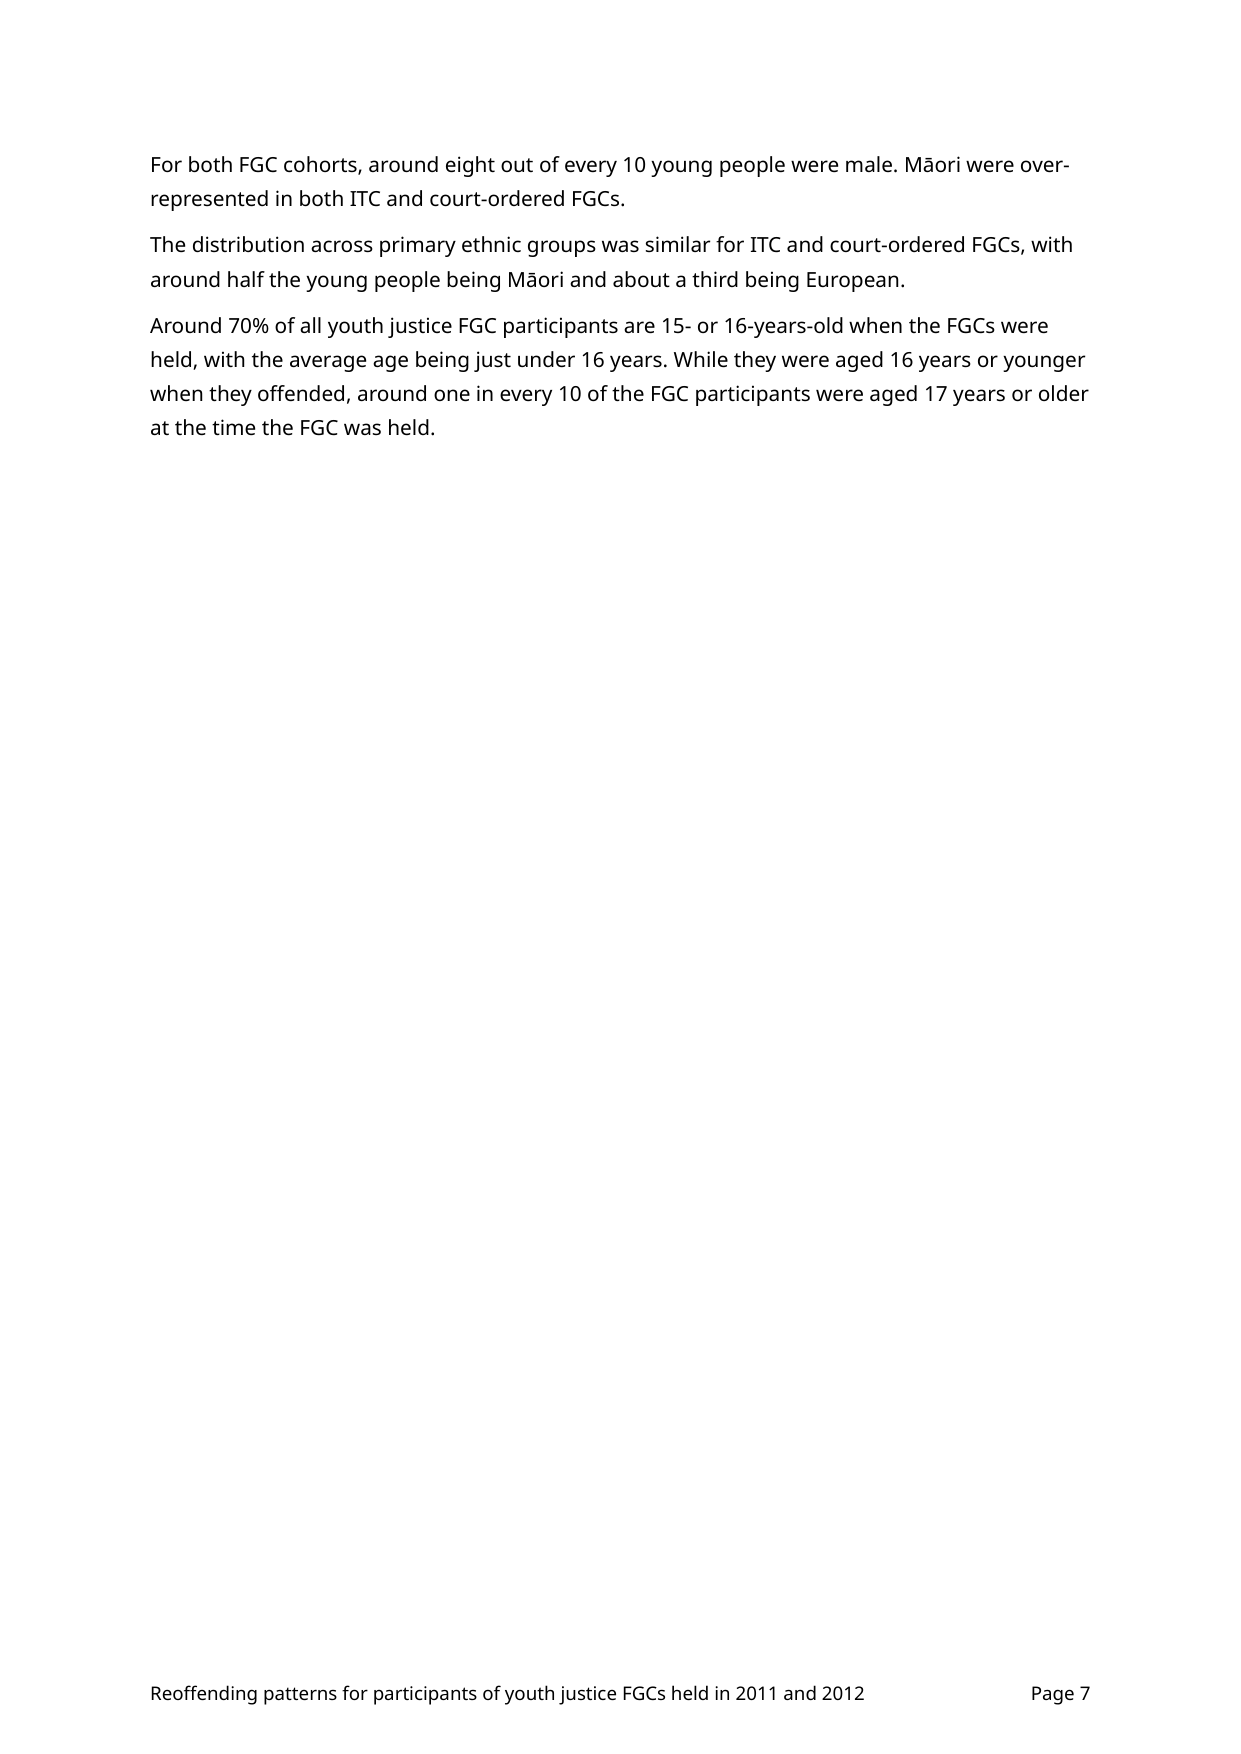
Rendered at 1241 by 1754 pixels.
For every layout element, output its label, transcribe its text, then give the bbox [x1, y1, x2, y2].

text Around 70% of all youth justice FGC participants are 15- or 16-years-old when the FGCs were held, with the average age being just under 16 years. While they were aged 16 years or younger when they offended, around one in every 10 of the FGC participants were aged 17 years or older at the time the FGC was held. [150, 311, 1090, 442]
text For both FGC cohorts, around eight out of every 10 young people were male. Māori were over-represented in both ITC and court-ordered FGCs. [150, 150, 1090, 212]
text The distribution across primary ethnic groups was similar for ITC and court-ordered FGCs, with around half the young people being Māori and about a third being European. [150, 231, 1090, 293]
